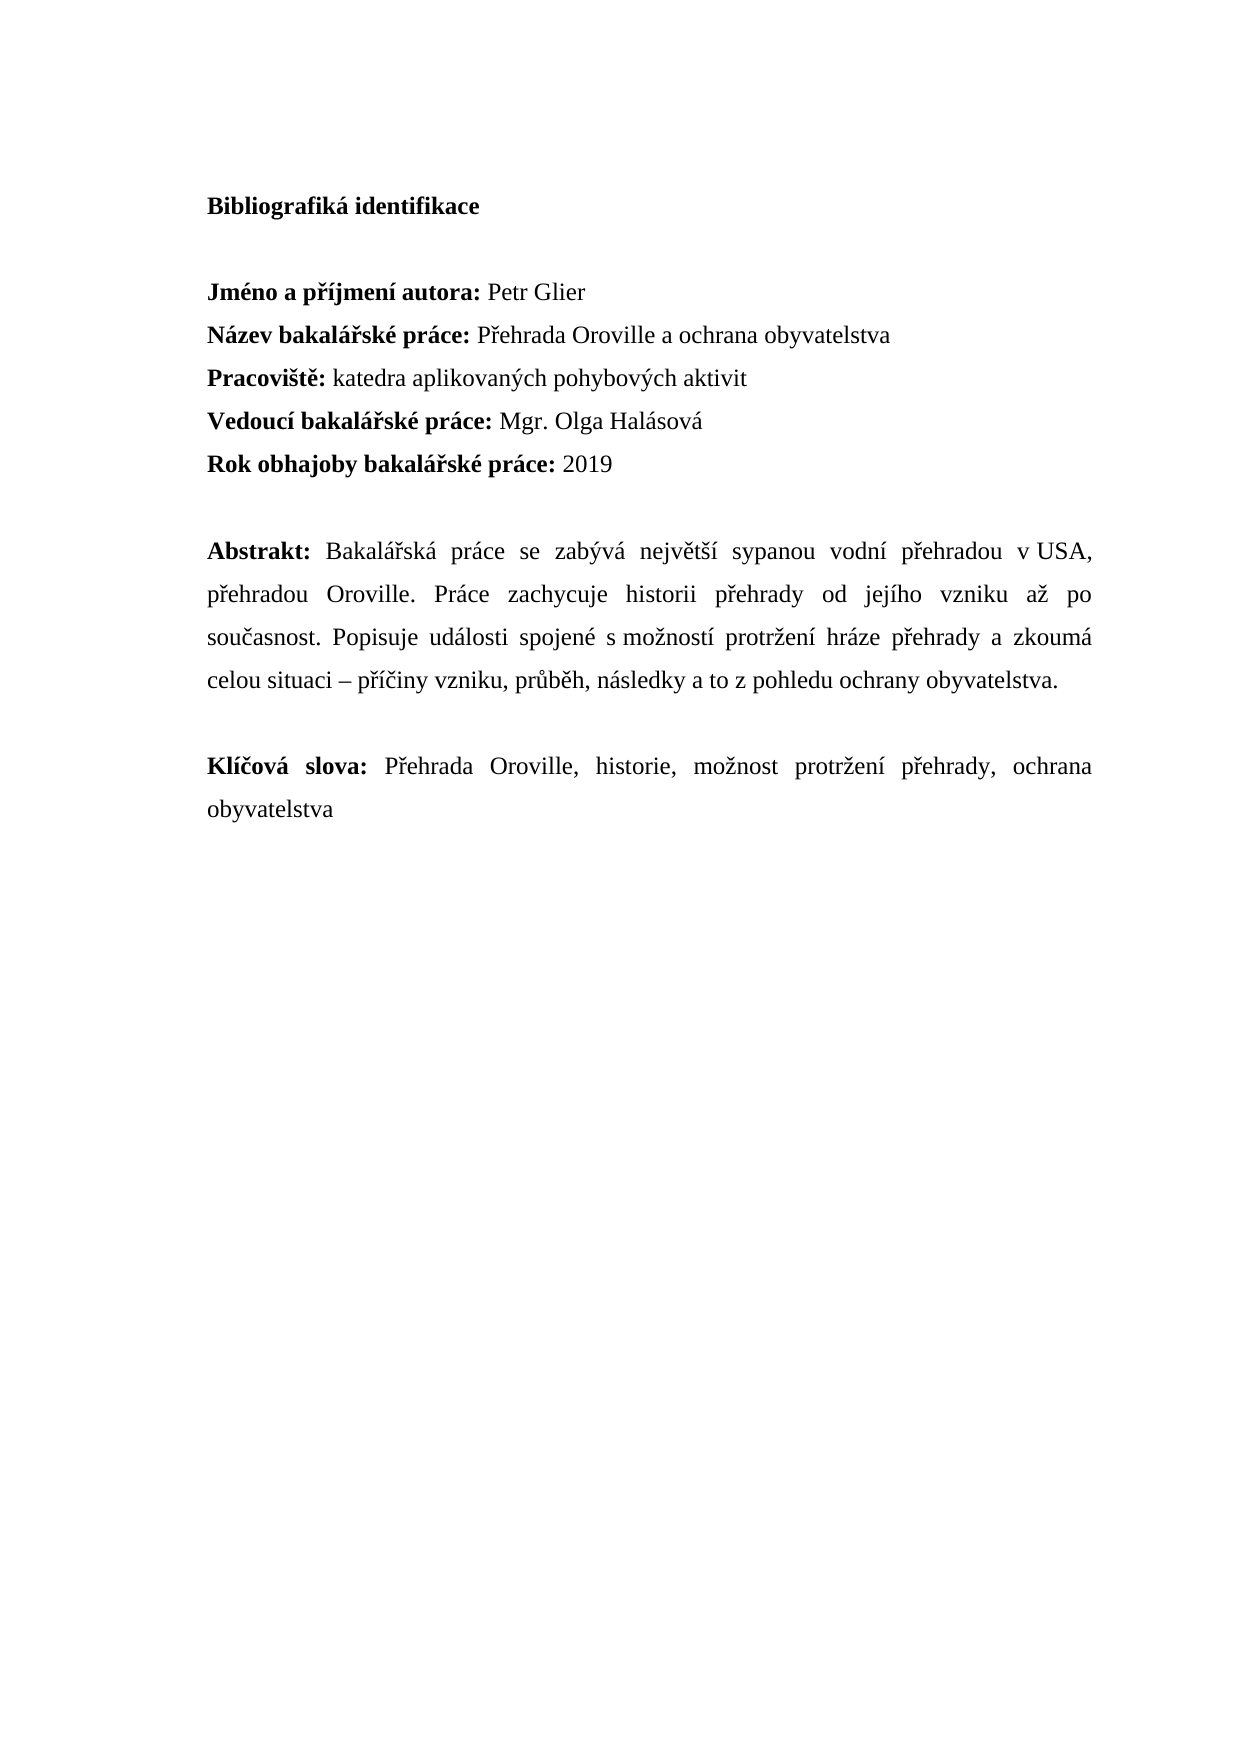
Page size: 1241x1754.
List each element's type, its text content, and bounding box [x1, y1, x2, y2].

text Klíčová slova: Přehrada Oroville, historie, možnost protržení přehrady, ochrana obyvatelstva [207, 751, 1093, 823]
text Abstrakt: Bakalářská práce se zabývá největší sypanou vodní přehradou v USA, přehradou Oroville. Práce zachycuje historii přehrady od jejího vzniku až po současnost. Popisuje události spojené s možností protržení hráze přehrady a zkoumá celou situaci – příčiny vzniku, průběh, následky a to z pohledu ochrany obyvatelstva. [207, 536, 1093, 694]
text Název bakalářské práce: Přehrada Oroville a ochrana obyvatelstva [207, 320, 1093, 349]
text Pracoviště: katedra aplikovaných pohybových aktivit [207, 363, 1093, 392]
text Vedoucí bakalářské práce: Mgr. Olga Halásová [207, 406, 1093, 435]
text Rok obhajoby bakalářské práce: 2019 [207, 449, 1093, 478]
text Bibliografiká identifikace [207, 191, 1093, 219]
text Jméno a příjmení autora: Petr Glier [207, 277, 1093, 306]
